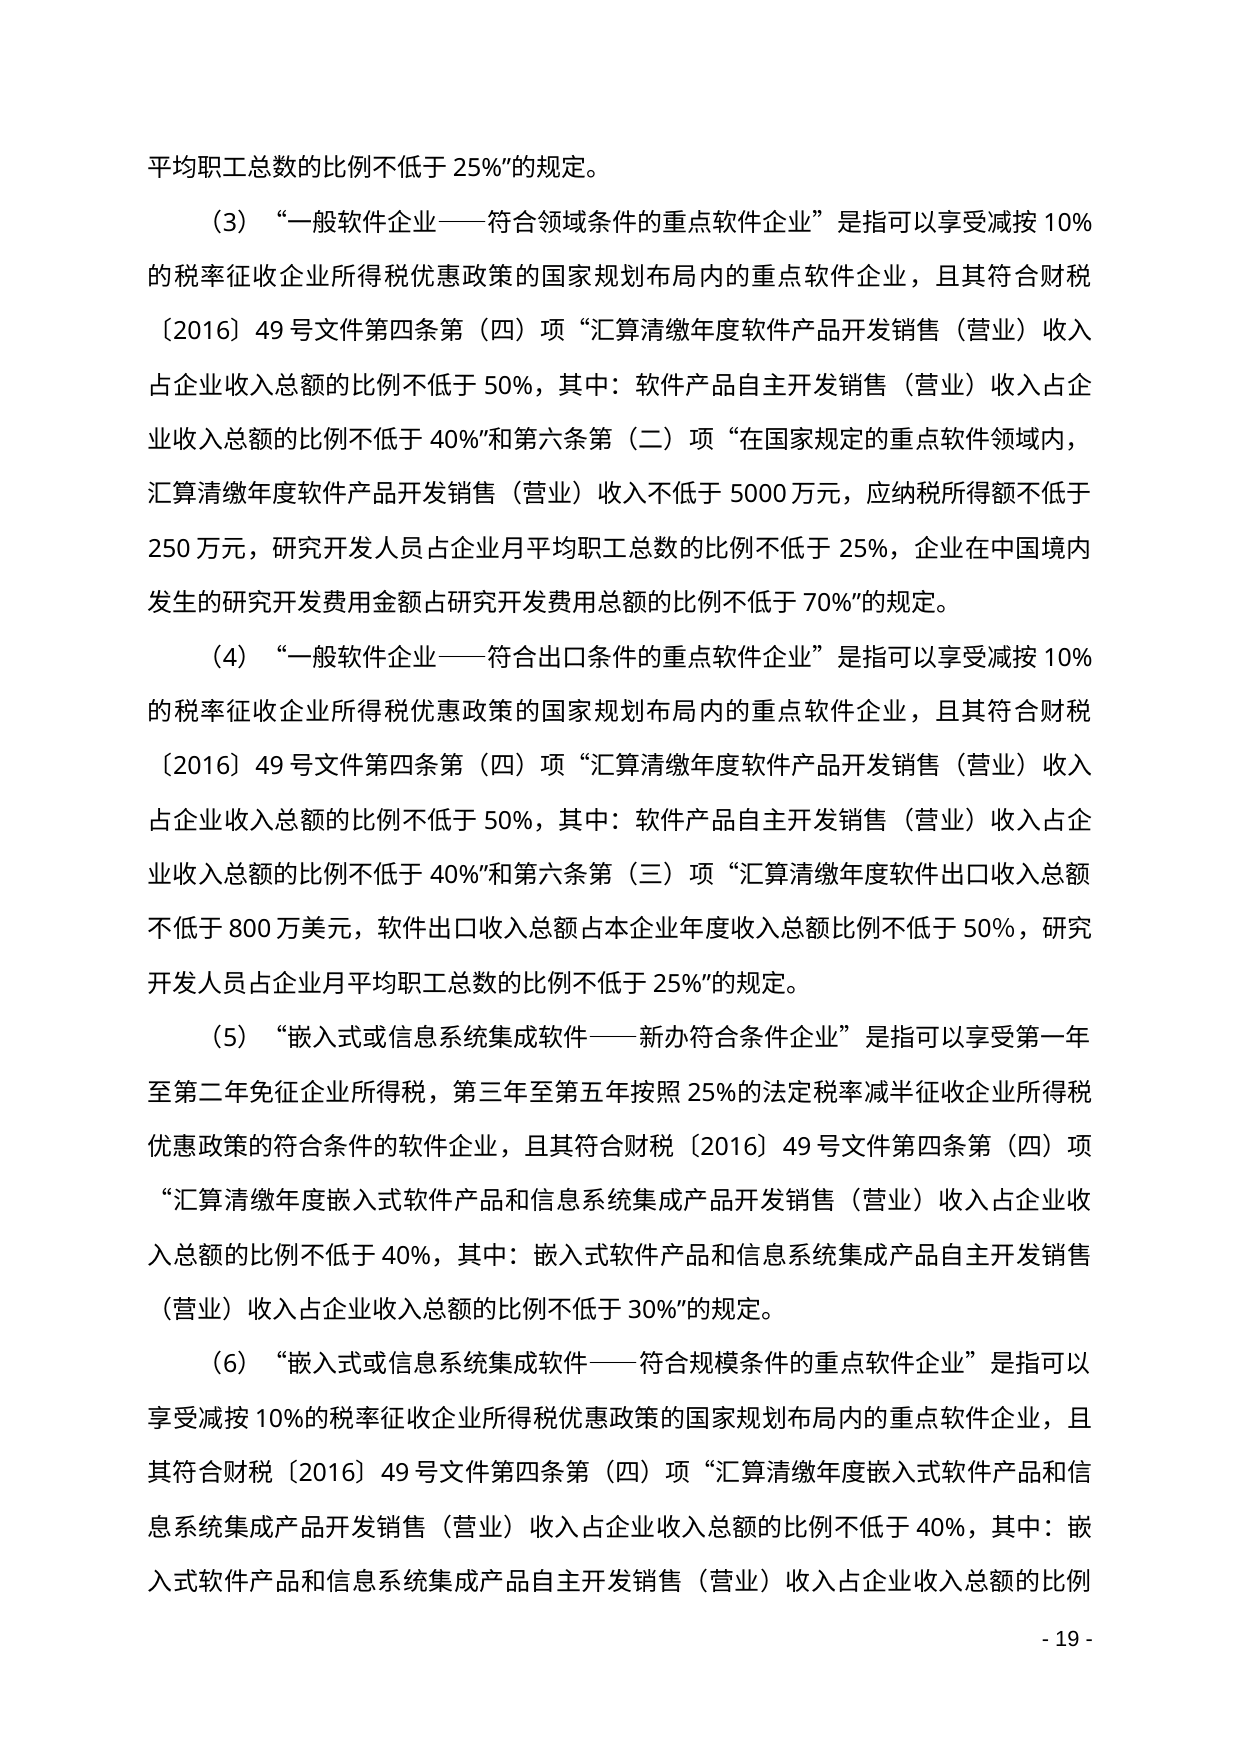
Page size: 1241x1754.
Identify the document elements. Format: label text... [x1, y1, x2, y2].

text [148, 1344, 1092, 1598]
text （5）“嵌入式或信息系统集成软件——新办符合条件企业”是指可以享受第一年至第二年免征企业所得税，第三年至第五年按照25%的法定税率减半征收企业所得税优惠政策的符合条件的软件企业，且其符合财税〔2016〕49号文件第四条第（四）项“汇算清缴年度嵌入式软件产品和信息系统集成产品开发销售（营业）收入占企业收入总额的比例不低于40%，其中：嵌入式软件产品和信息系统集成产品自主开发销售（营业）收入占企业收入总额的比例不低于30%”的规定。 [148, 1018, 1092, 1326]
text （4）“一般软件企业——符合出口条件的重点软件企业”是指可以享受减按10%的税率征收企业所得税优惠政策的国家规划布局内的重点软件企业，且其符合财税〔2016〕49号文件第四条第（四）项“汇算清缴年度软件产品开发销售（营业）收入占企业收入总额的比例不低于50%，其中：软件产品自主开发销售（营业）收入占企业收入总额的比例不低于40%”和第六条第（三）项“汇算清缴年度软件出口收入总额不低于800万美元，软件出口收入总额占本企业年度收入总额比例不低于50％，研究开发人员占企业月平均职工总数的比例不低于25%”的规定。 [148, 637, 1092, 999]
text （3）“一般软件企业——符合领域条件的重点软件企业”是指可以享受减按10%的税率征收企业所得税优惠政策的国家规划布局内的重点软件企业，且其符合财税〔2016〕49号文件第四条第（四）项“汇算清缴年度软件产品开发销售（营业）收入占企业收入总额的比例不低于50%，其中：软件产品自主开发销售（营业）收入占企业收入总额的比例不低于40%”和第六条第（二）项“在国家规定的重点软件领域内，汇算清缴年度软件产品开发销售（营业）收入不低于5000万元，应纳税所得额不低于250万元，研究开发人员占企业月平均职工总数的比例不低于25%，企业在中国境内发生的研究开发费用金额占研究开发费用总额的比例不低于70%”的规定。 [148, 202, 1092, 619]
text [148, 148, 1092, 184]
